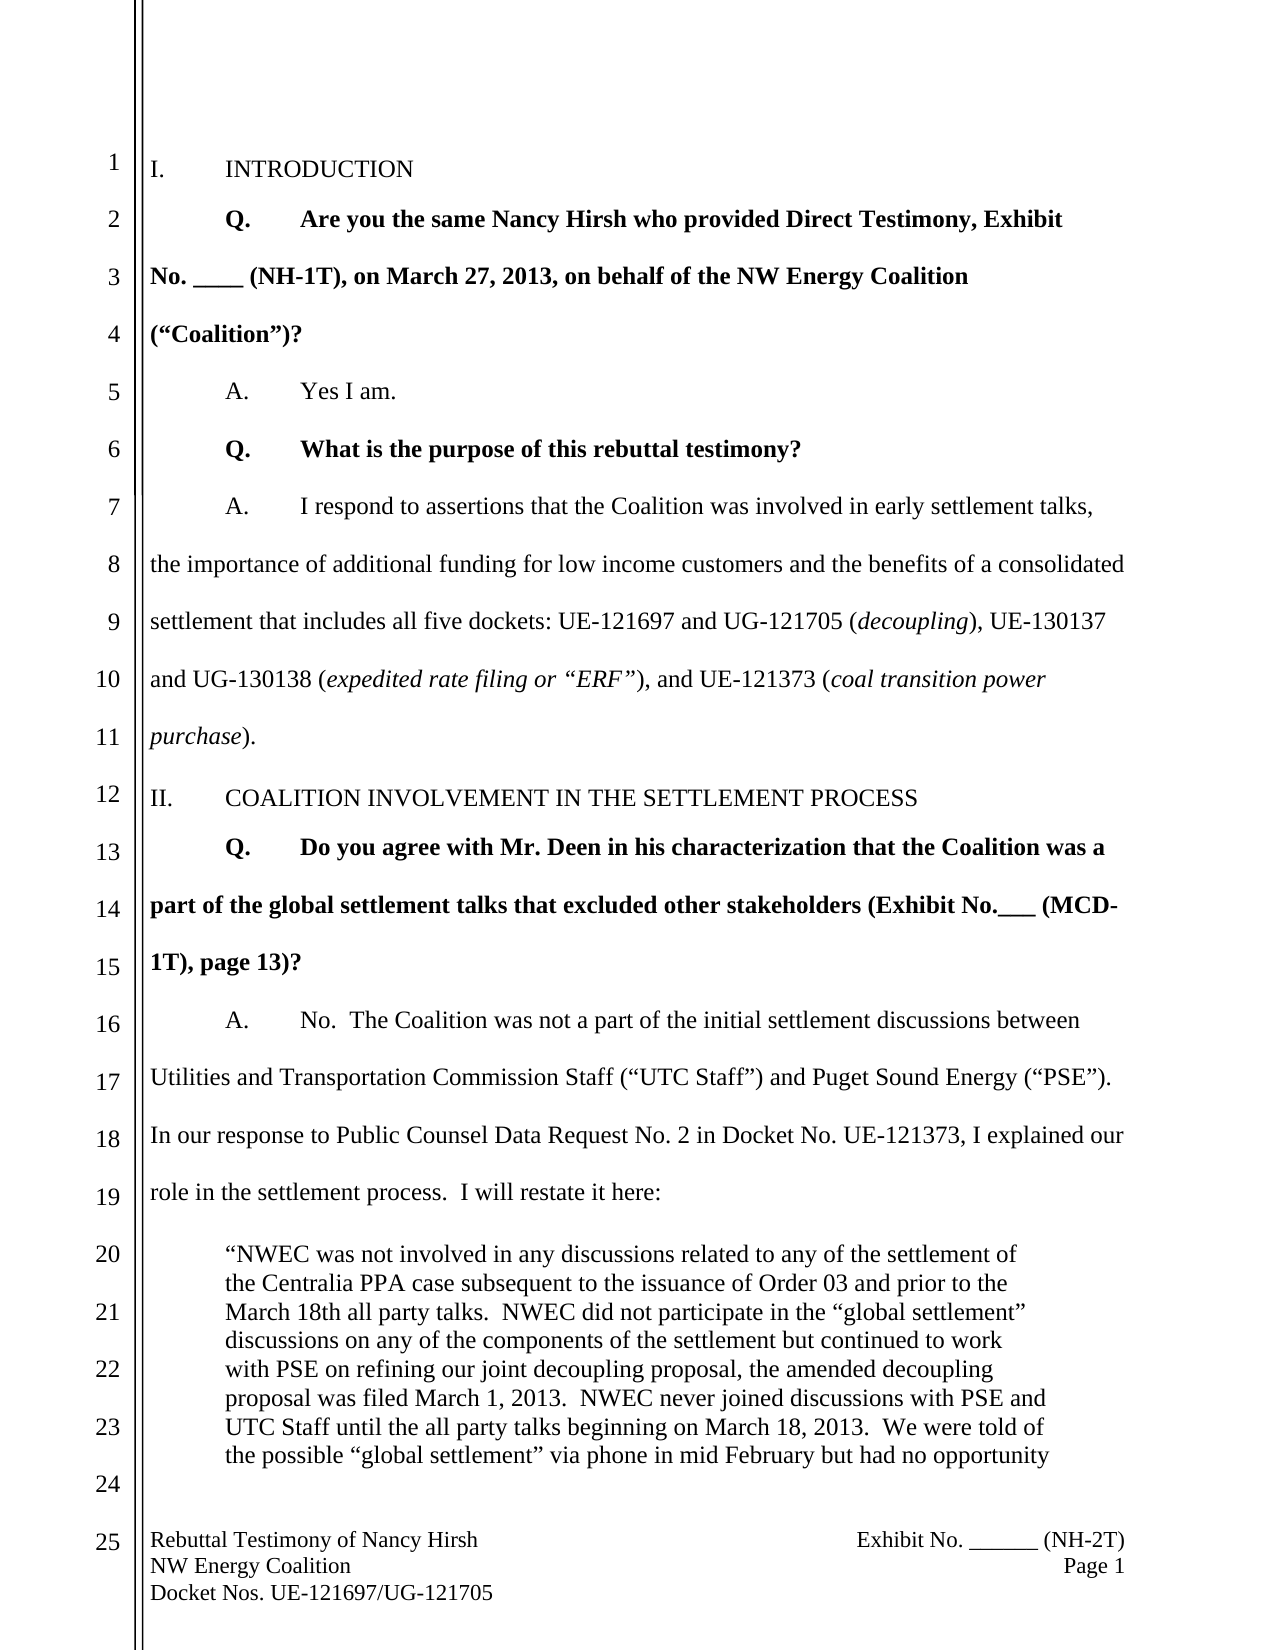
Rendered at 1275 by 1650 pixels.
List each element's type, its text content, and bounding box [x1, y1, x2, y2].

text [225, 1239, 1050, 1469]
text A. I respond to assertions that the Coalition was involved in early settlement talks, the importance of additional funding for low income customers and the benefits of a consolidated settlement that includes all five dockets: UE-121697 and UG-121705 (decoupling), UE-130137 and UG-130138 (expedited rate filing or “ERF”), and UE-121373 (coal transition power purchase). [150, 491, 1125, 750]
text Q. Are you the same Nancy Hirsh who provided Direct Testimony, Exhibit No. ____ (NH-1T), on March 27, 2013, on behalf of the NW Energy Coalition (“Coalition”)? [150, 204, 1125, 347]
subtitle Introduction [150, 154, 1125, 183]
text A. No. The Coalition was not a part of the initial settlement discussions between Utilities and Transportation Commission Staff (“UTC Staff”) and Puget Sound Energy (“PSE”). In our response to Public Counsel Data Request No. 2 in Docket No. UE-121373, I explained our role in the settlement process. I will restate it here: [150, 1005, 1125, 1206]
text A. Yes I am. [150, 376, 1125, 405]
text Q. Do you agree with Mr. Deen in his characterization that the Coalition was a part of the global settlement talks that excluded other stakeholders (Exhibit No.___ (MCD-1T), page 13)? [150, 832, 1125, 976]
subtitle Coalition Involvement in the Settlement Process [150, 783, 1125, 812]
text Q. What is the purpose of this rebuttal testimony? [150, 434, 1125, 462]
